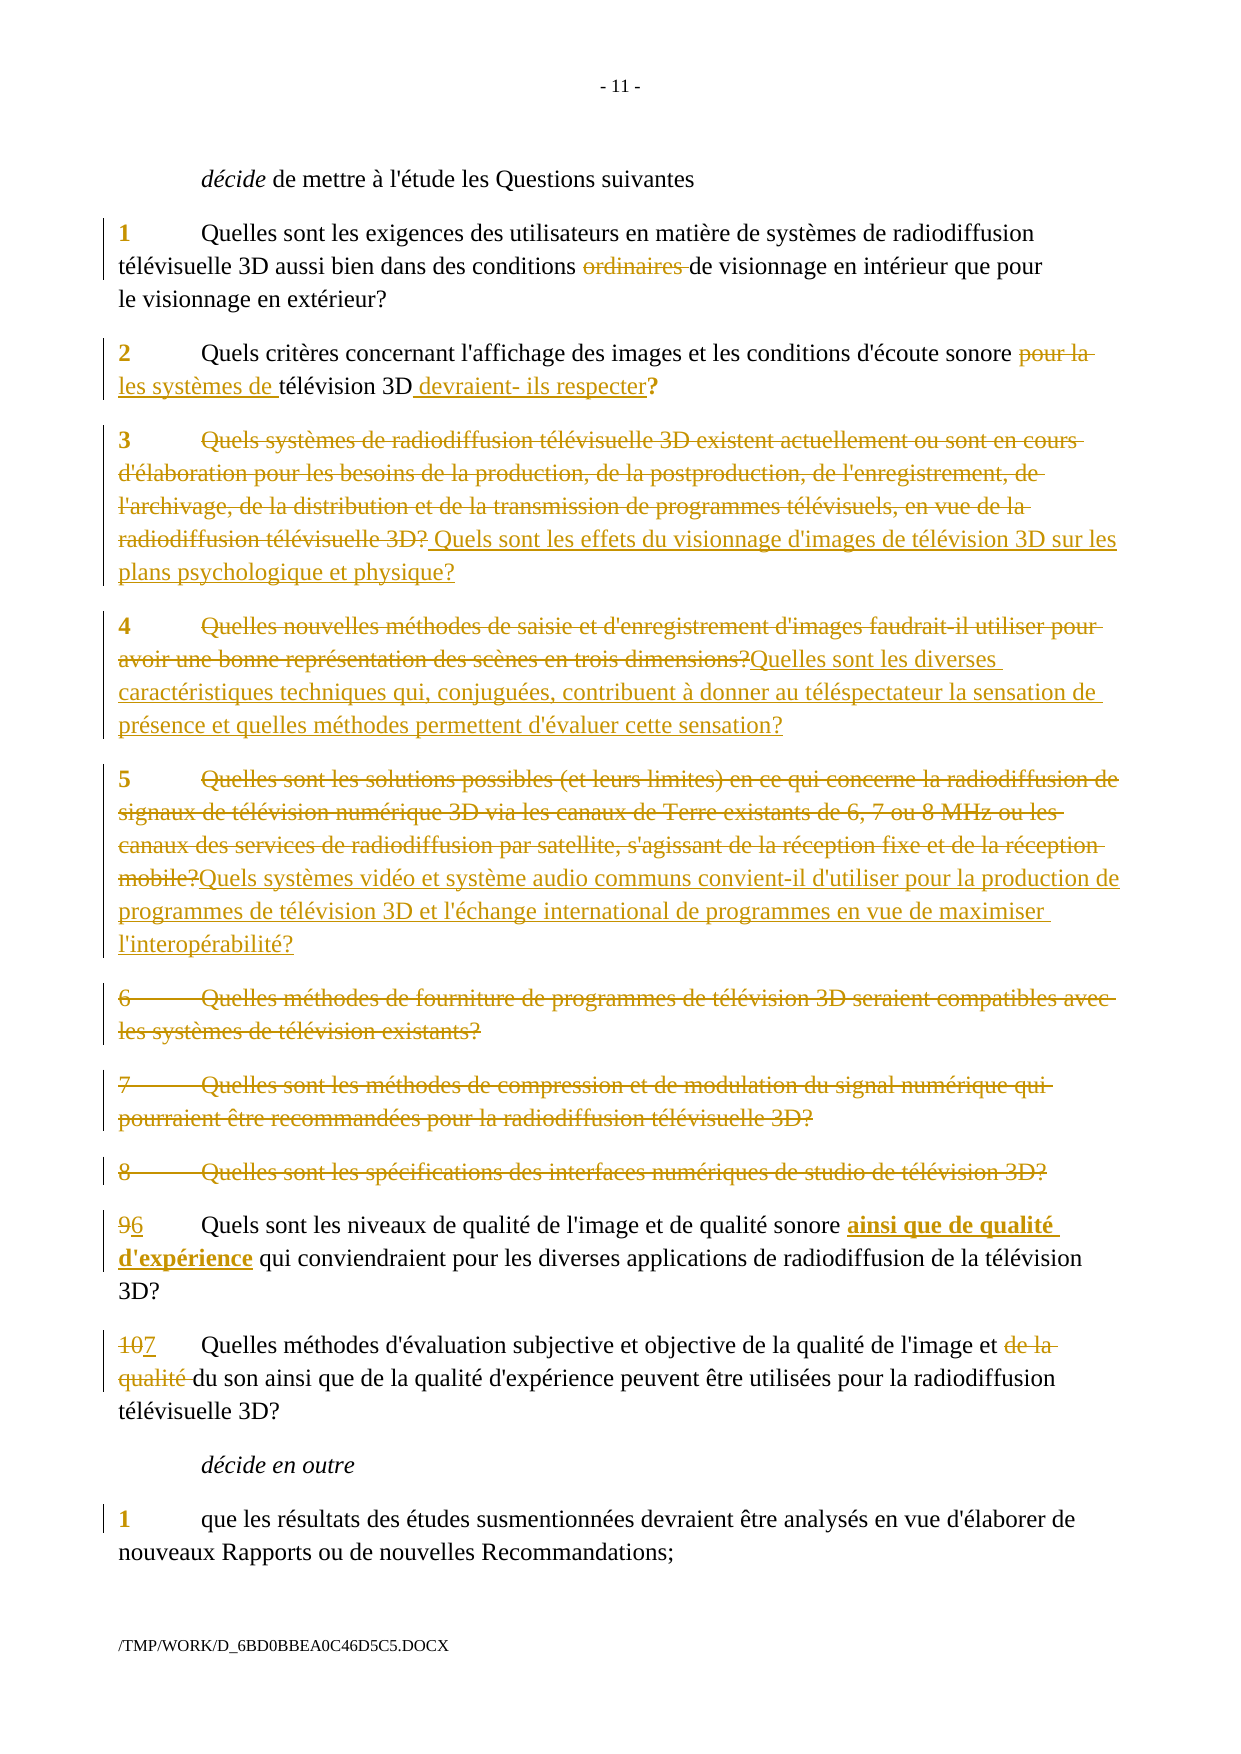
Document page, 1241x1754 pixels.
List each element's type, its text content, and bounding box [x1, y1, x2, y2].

text Quelles méthodes d'évaluation subjective et objective de la qualité de l'image et du son ainsi que de la qualité d'expérience peuvent être utilisées pour la radiodiffusion télévisuelle 3D? [118, 1330, 1122, 1425]
text 2 Quels critères concernant l'affichage des images et les conditions d'écoute sonore télévision 3D? [118, 338, 1122, 400]
text 3 [118, 425, 1122, 586]
text Quels sont les niveaux de qualité de l'image et de qualité sonore ainsi que de qualité d'expérience qui conviendraient pour les diverses applications de radiodiffusion de la télévision 3D? [118, 1210, 1122, 1305]
text décide de mettre à l'étude les Questions suivantes [201, 164, 1122, 193]
text décide en outre [201, 1450, 1122, 1479]
text 4 [118, 611, 1122, 739]
text 5 [118, 764, 1122, 958]
text 1 Quelles sont les exigences des utilisateurs en matière de systèmes de radiodiffusion télévisuelle 3D aussi bien dans des conditions de visionnage en intérieur que pour le visionnage en extérieur? [118, 218, 1122, 313]
text 1 que les résultats des études susmentionnées devraient être analysés en vue d'élaborer de nouveaux Rapports ou de nouvelles Recommandations; [118, 1504, 1122, 1566]
